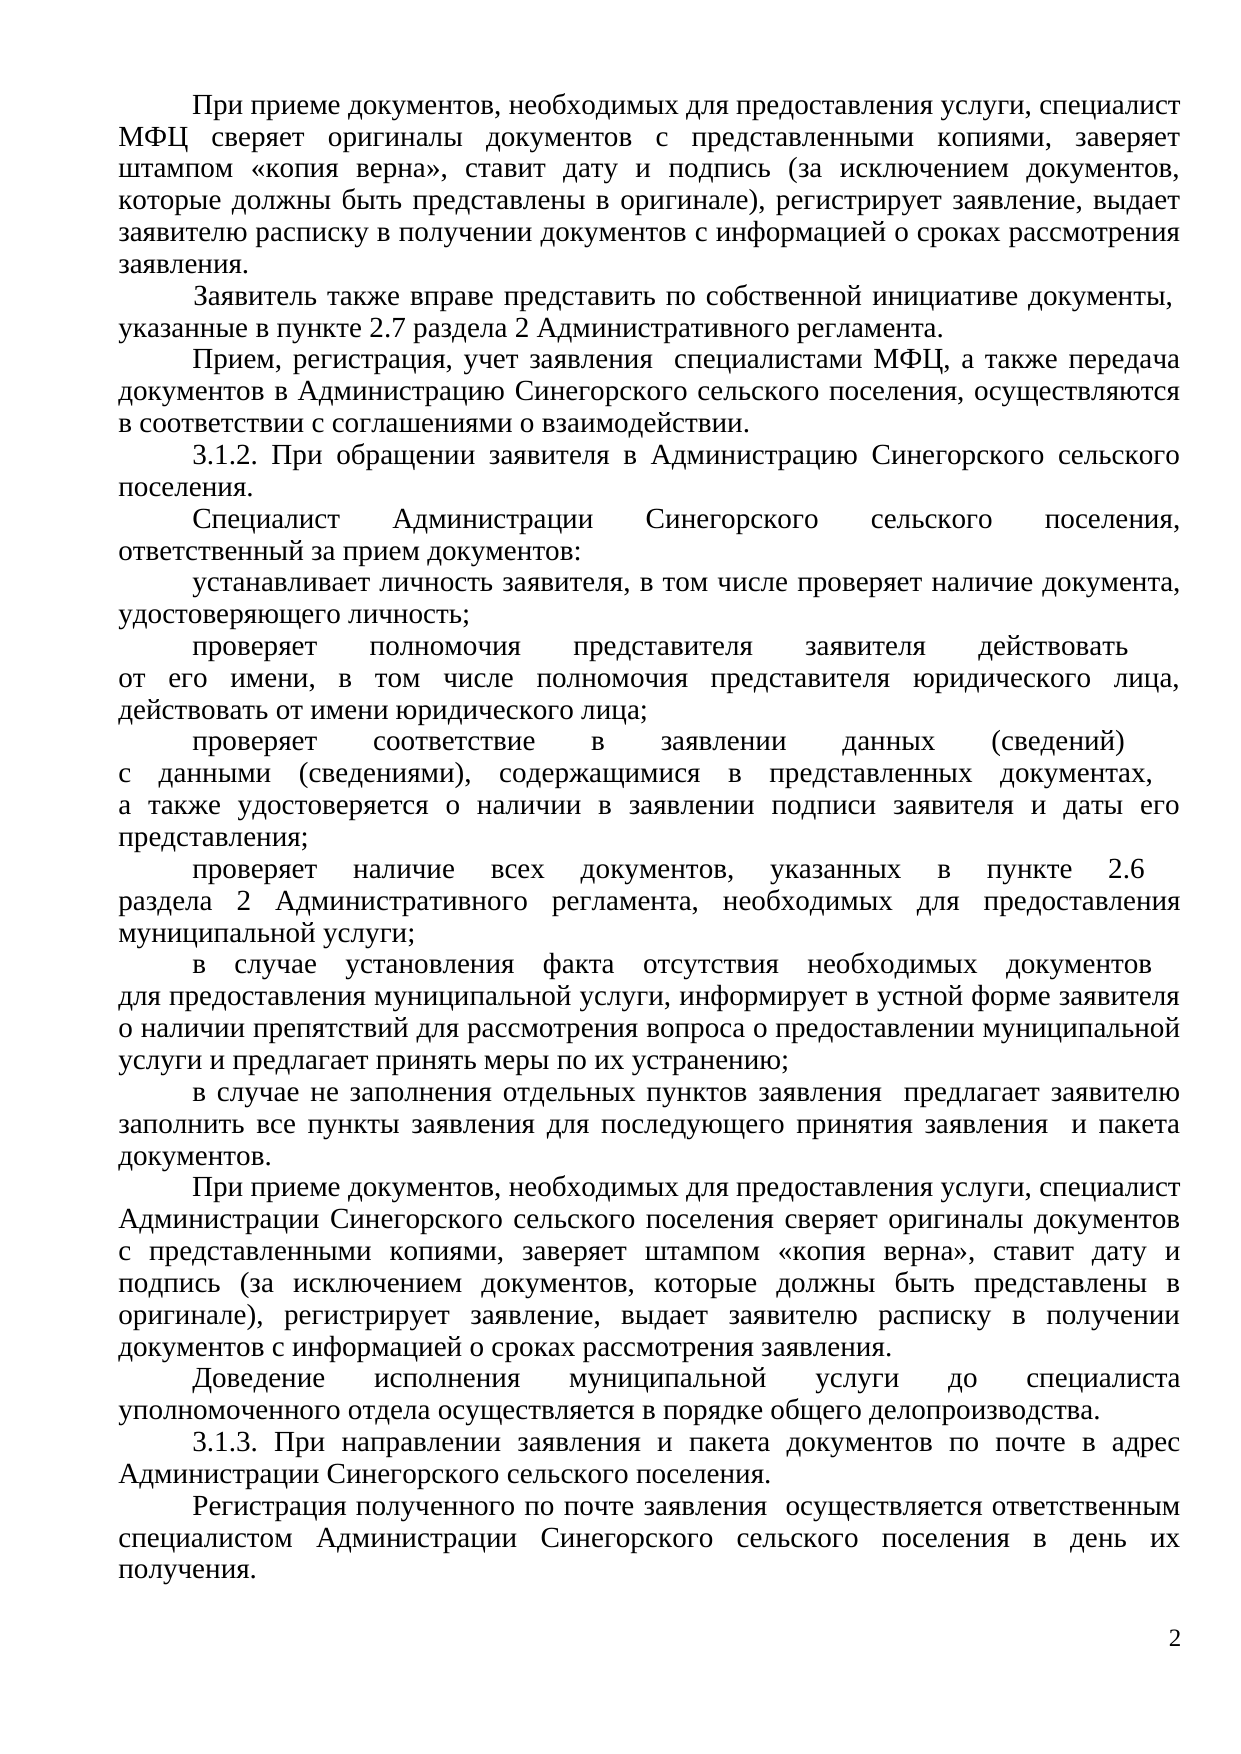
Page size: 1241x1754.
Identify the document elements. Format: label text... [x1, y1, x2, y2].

text При приеме документов, необходимых для предоставления услуги, специалист МФЦ сверяет оригиналы документов с представленными копиями, заверяет штампом «копия верна», ставит дату и подпись (за исключением документов, которые должны быть представлены в оригинале), регистрирует заявление, выдает заявителю расписку в получении документов с информацией о сроках рассмотрения заявления. [118, 89, 1181, 280]
text 3.1.3. При направлении заявления и пакета документов по почте в адрес Администрации Синегорского сельского поселения. [118, 1426, 1181, 1490]
text Регистрация полученного по почте заявления осуществляется ответственным специалистом Администрации Синегорского сельского поселения в день их получения. [118, 1490, 1181, 1585]
text Прием, регистрация, учет заявления специалистами МФЦ, а также передача документов в Администрацию Синегорского сельского поселения, осуществляются в соответствии с соглашениями о взаимодействии. [118, 343, 1181, 439]
text устанавливает личность заявителя, в том числе проверяет наличие документа, удостоверяющего личность; [118, 566, 1181, 630]
text Специалист Администрации Синегорского сельского поселения, ответственный за прием документов: [118, 503, 1181, 566]
text в случае не заполнения отдельных пунктов заявления предлагает заявителю заполнить все пункты заявления для последующего принятия заявления и пакета документов. [118, 1076, 1181, 1171]
text проверяет наличие всех документов, указанных в пункте 2.6 раздела 2 Административного регламента, необходимых для предоставления муниципальной услуги; [118, 853, 1181, 948]
text проверяет соответствие в заявлении данных (сведений) с данными (сведениями), содержащимися в представленных документах, а также удостоверяется о наличии в заявлении подписи заявителя и даты его представления; [118, 725, 1181, 853]
text в случае установления факта отсутствия необходимых документов для предоставления муниципальной услуги, информирует в устной форме заявителя о наличии препятствий для рассмотрения вопроса о предоставлении муниципальной услуги и предлагает принять меры по их устранению; [118, 948, 1181, 1076]
text 3.1.2. При обращении заявителя в Администрацию Синегорского сельского поселения. [118, 439, 1181, 503]
text проверяет полномочия представителя заявителя действовать от его имени, в том числе полномочия представителя юридического лица, действовать от имени юридического лица; [118, 630, 1181, 725]
text Доведение исполнения муниципальной услуги до специалиста уполномоченного отдела осуществляется в порядке общего делопроизводства. [118, 1362, 1181, 1426]
text При приеме документов, необходимых для предоставления услуги, специалист Администрации Синегорского сельского поселения сверяет оригиналы документов с представленными копиями, заверяет штампом «копия верна», ставит дату и подпись (за исключением документов, которые должны быть представлены в оригинале), регистрирует заявление, выдает заявителю расписку в получении документов с информацией о сроках рассмотрения заявления. [118, 1171, 1181, 1362]
text Заявитель также вправе представить по собственной инициативе документы, указанные в пункте 2.7 раздела 2 Административного регламента. [118, 280, 1174, 343]
